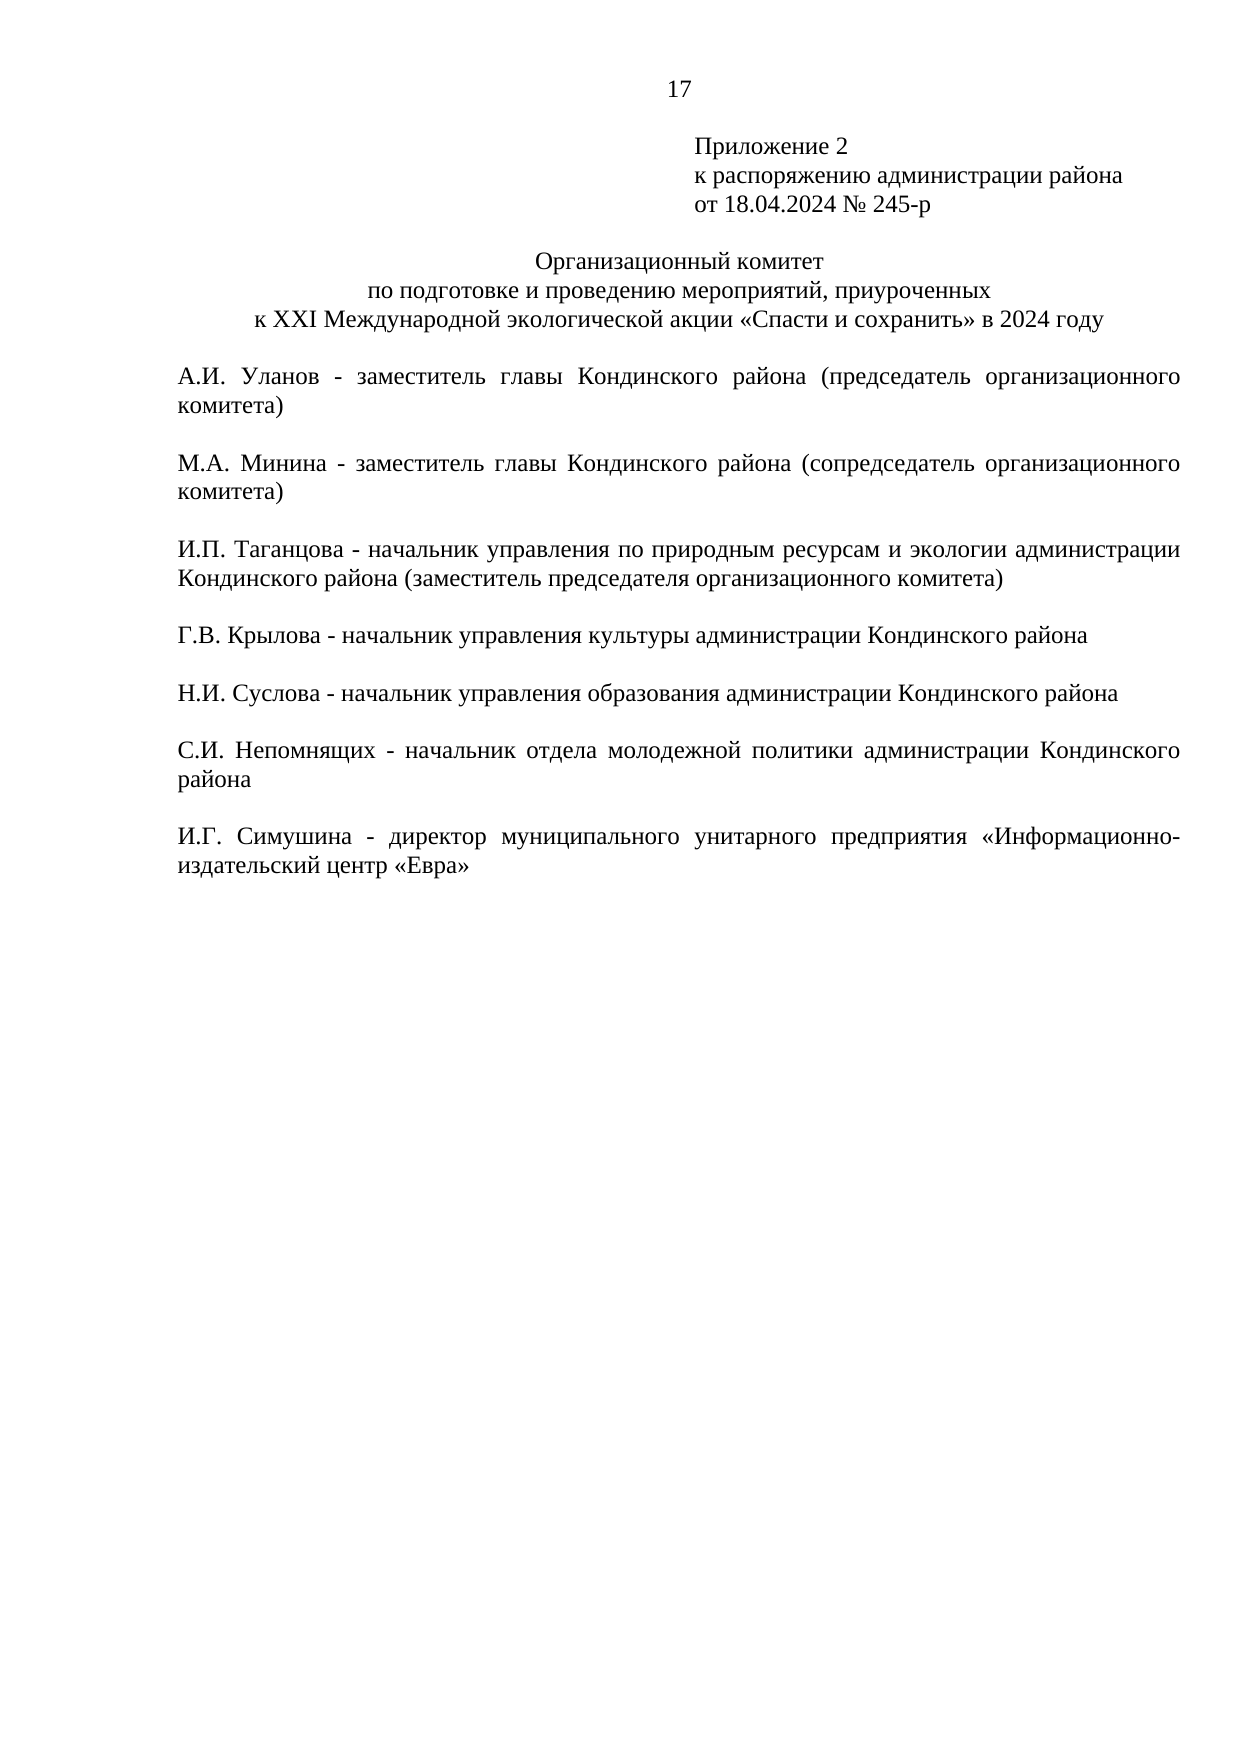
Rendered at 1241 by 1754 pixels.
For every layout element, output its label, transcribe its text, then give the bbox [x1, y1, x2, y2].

text М.А. Минина - заместитель главы Кондинского района (сопредседатель организационного комитета) [177, 448, 1181, 505]
text Приложение 2 [694, 131, 1181, 160]
text к распоряжению администрации района [694, 160, 1181, 189]
text И.Г. Симушина - директор муниципального унитарного предприятия «Информационно-издательский центр «Евра» [177, 821, 1181, 879]
text С.И. Непомнящих - начальник отдела молодежной политики администрации Кондинского района [177, 735, 1181, 793]
text к XXI Международной экологической акции «Спасти и сохранить» в 2024 году [177, 304, 1181, 333]
text от 18.04.2024 № 245-р [694, 189, 1181, 218]
text Г.В. Крылова - начальник управления культуры администрации Кондинского района [177, 620, 1181, 649]
text Н.И. Суслова - начальник управления образования администрации Кондинского района [177, 678, 1181, 706]
text И.П. Таганцова - начальник управления по природным ресурсам и экологии администрации Кондинского района (заместитель председателя организационного комитета) [177, 534, 1181, 591]
text А.И. Уланов - заместитель главы Кондинского района (председатель организационного комитета) [177, 361, 1181, 419]
text по подготовке и проведению мероприятий, приуроченных [177, 275, 1181, 304]
text Организационный комитет [177, 246, 1181, 275]
